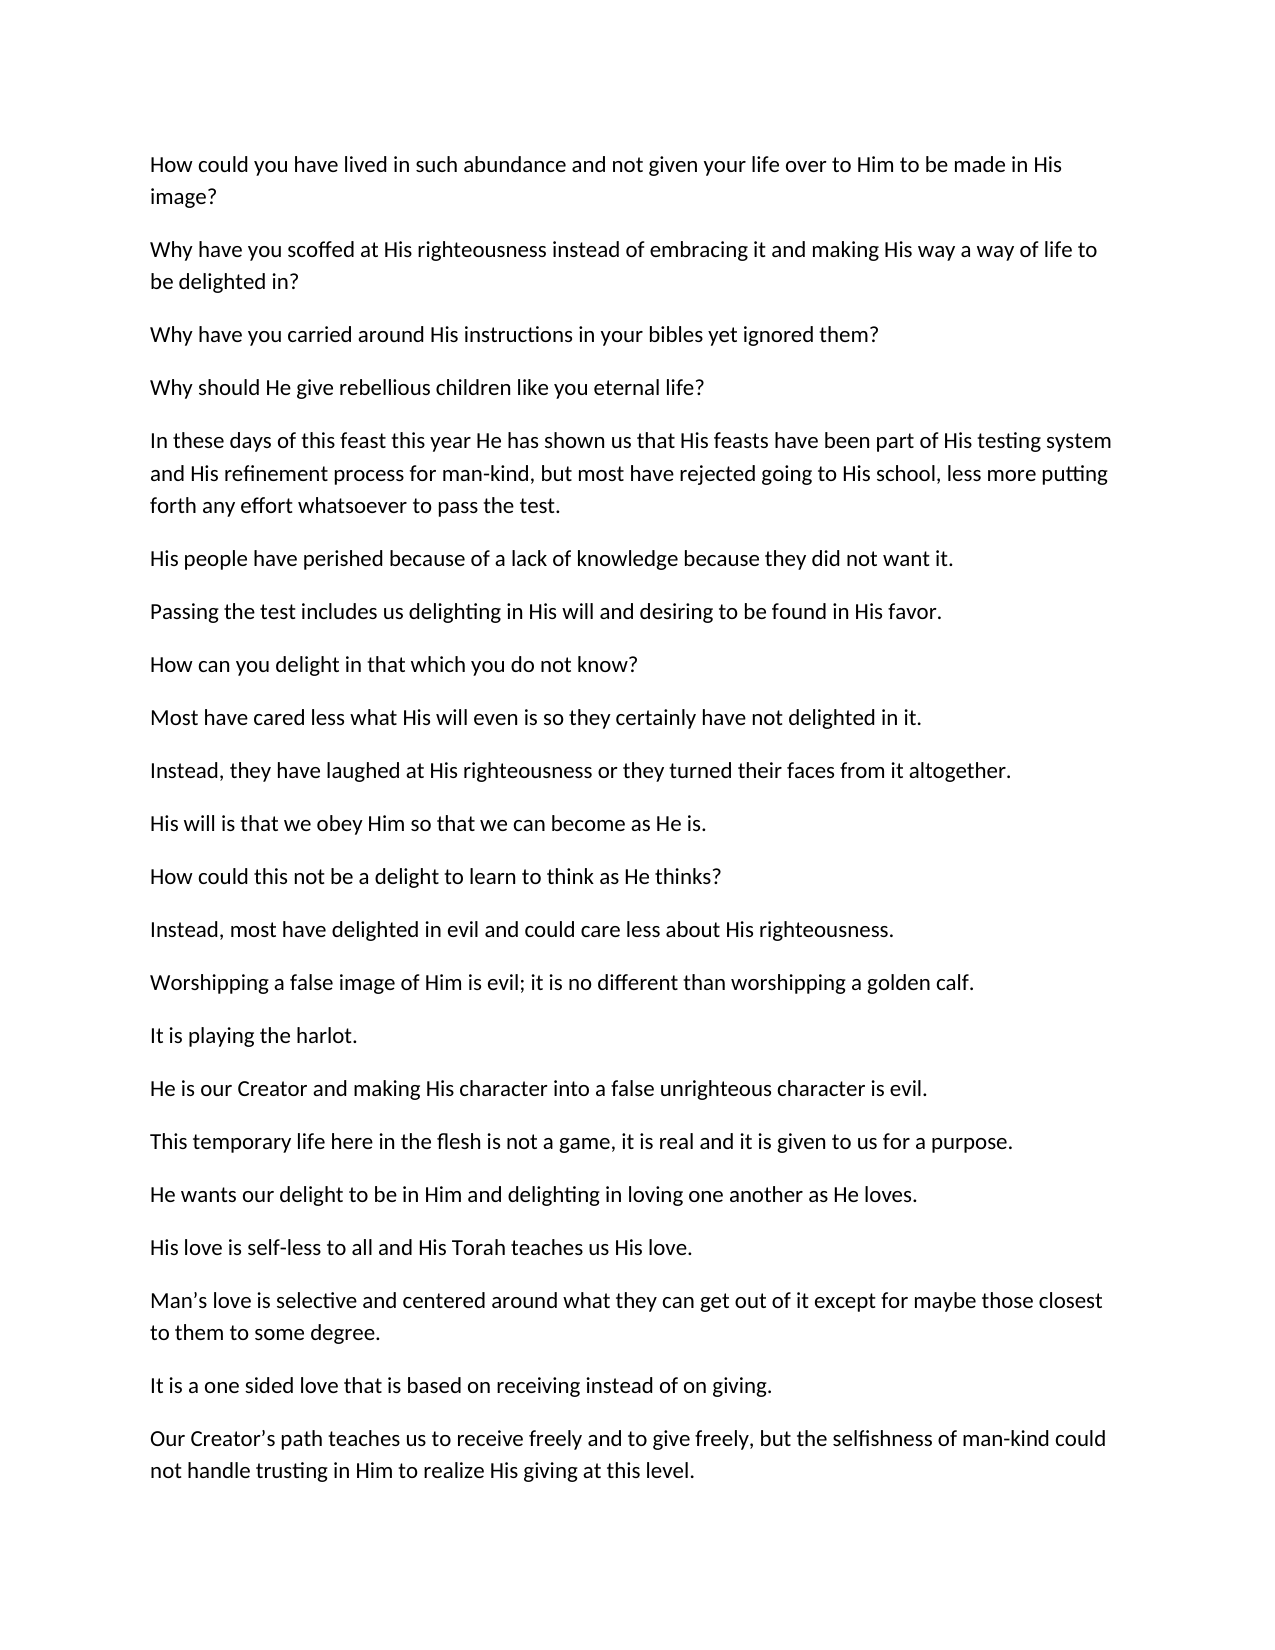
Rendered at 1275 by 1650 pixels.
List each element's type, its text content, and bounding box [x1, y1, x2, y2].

text How can you delight in that which you do not know? [150, 650, 1125, 678]
text Instead, most have delighted in evil and could care less about His righteousness. [150, 915, 1125, 943]
text Why have you scoffed at His righteousness instead of embracing it and making His way a way of life to be delighted in? [150, 235, 1125, 295]
text Instead, they have laughed at His righteousness or they turned their faces from it altogether. [150, 756, 1125, 784]
text How could this not be a delight to learn to think as He thinks? [150, 862, 1125, 890]
text His love is self-less to all and His Torah teaches us His love. [150, 1233, 1125, 1261]
text How could you have lived in such abundance and not given your life over to Him to be made in His image? [150, 150, 1125, 210]
text It is playing the harlot. [150, 1021, 1125, 1049]
text Most have cared less what His will even is so they certainly have not delighted in it. [150, 703, 1125, 731]
text He wants our delight to be in Him and delighting in loving one another as He loves. [150, 1180, 1125, 1208]
text Passing the test includes us delighting in His will and desiring to be found in His favor. [150, 597, 1125, 625]
text Man’s love is selective and centered around what they can get out of it except for maybe those closest to them to some degree. [150, 1286, 1125, 1346]
text His will is that we obey Him so that we can become as He is. [150, 809, 1125, 837]
text Our Creator’s path teaches us to receive freely and to give freely, but the selfishness of man-kind could not handle trusting in Him to realize His giving at this level. [150, 1424, 1125, 1484]
text His people have perished because of a lack of knowledge because they did not want it. [150, 544, 1125, 572]
text It is a one sided love that is based on receiving instead of on giving. [150, 1371, 1125, 1399]
text Why should He give rebellious children like you eternal life? [150, 373, 1125, 401]
text This temporary life here in the flesh is not a game, it is real and it is given to us for a purpose. [150, 1127, 1125, 1155]
text In these days of this feast this year He has shown us that His feasts have been part of His testing system and His refinement process for man-kind, but most have rejected going to His school, less more putting forth any effort whatsoever to pass the test. [150, 426, 1125, 519]
text He is our Creator and making His character into a false unrighteous character is evil. [150, 1074, 1125, 1102]
text Why have you carried around His instructions in your bibles yet ignored them? [150, 320, 1125, 348]
text Worshipping a false image of Him is evil; it is no different than worshipping a golden calf. [150, 968, 1125, 996]
